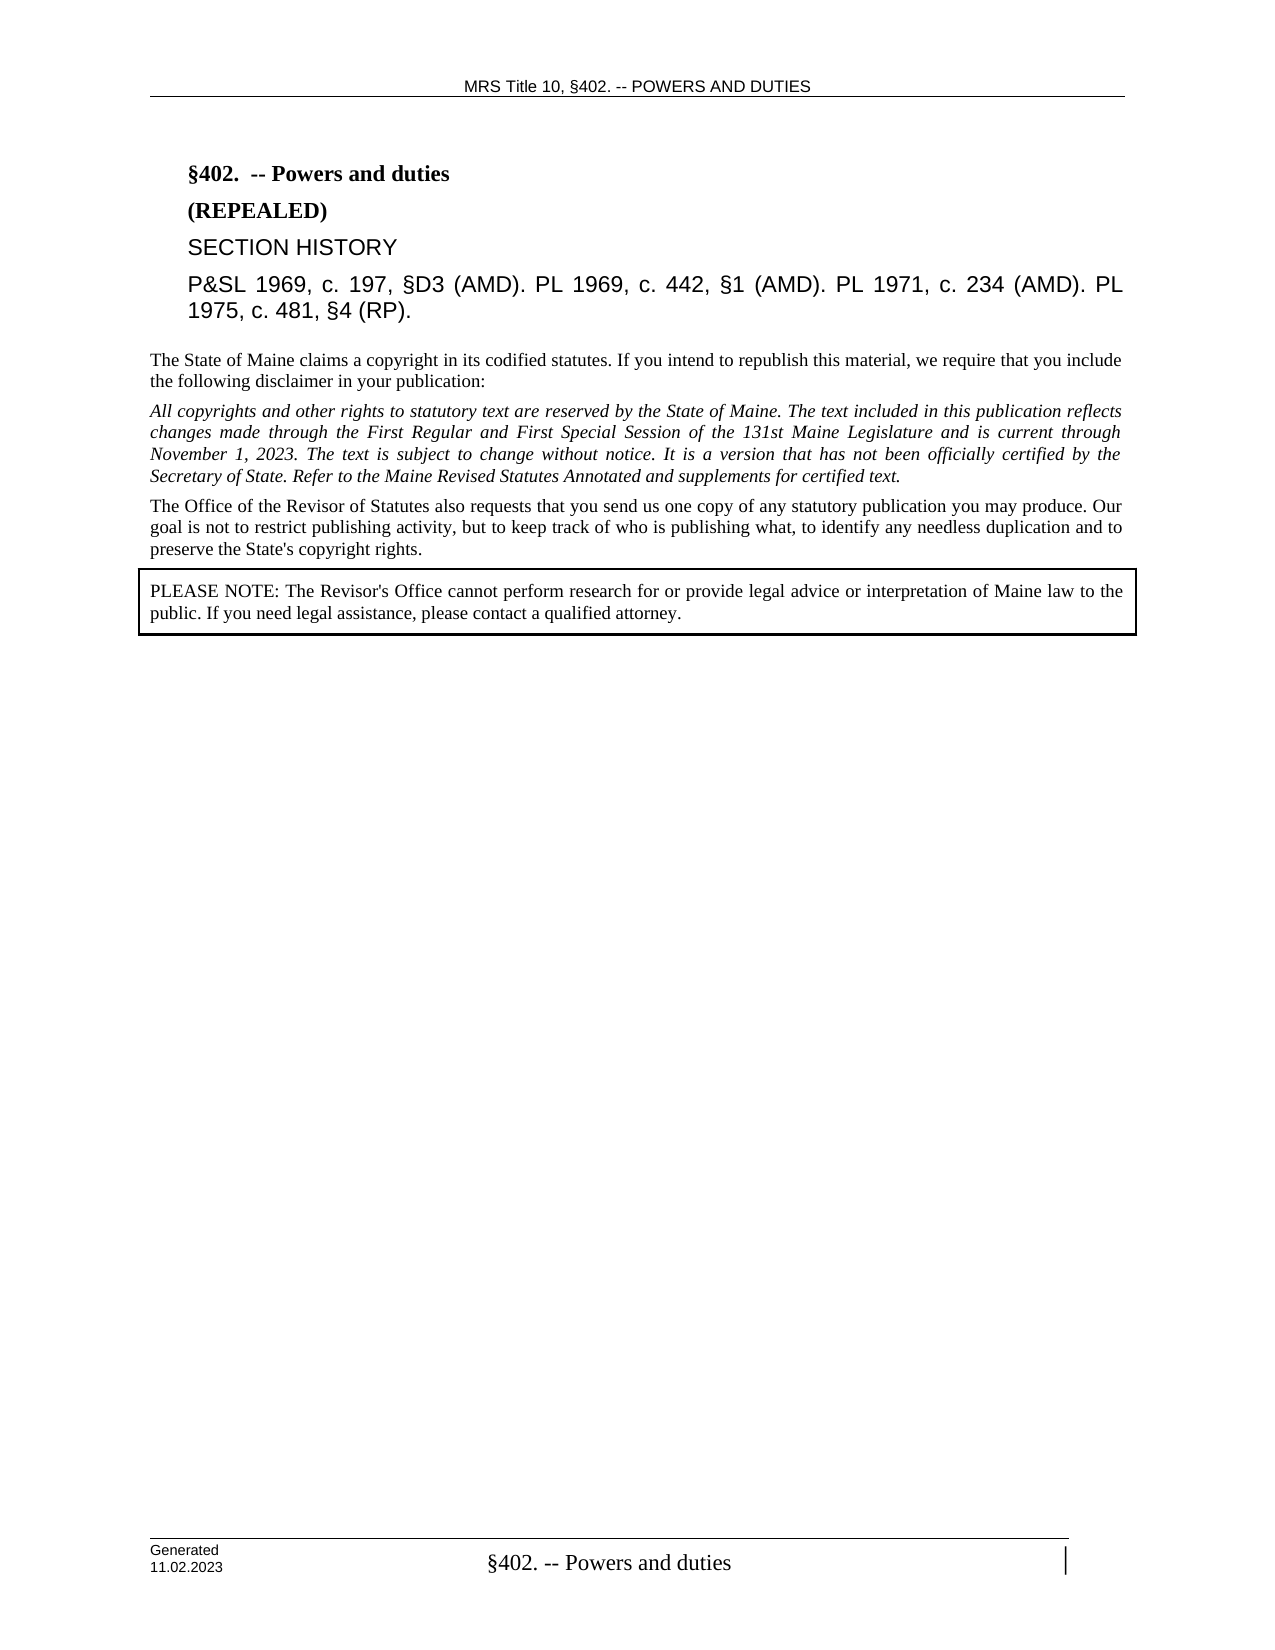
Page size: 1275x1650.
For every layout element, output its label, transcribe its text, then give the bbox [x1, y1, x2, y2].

text §402. -- Powers and duties [187, 160, 1125, 187]
text (REPEALED) [187, 197, 1125, 223]
text PLEASE NOTE: The Revisor's Office cannot perform research for or provide legal advice or interpretation of Maine law to the public. If you need legal assistance, please contact a qualified attorney. [140, 570, 1135, 633]
text SECTION HISTORY [187, 234, 1125, 260]
text The State of Maine claims a copyright in its codified statutes. If you intend to republish this material, we require that you include the following disclaimer in your publication: [150, 348, 1125, 392]
text All copyrights and other rights to statutory text are reserved by the State of Maine. The text included in this publication reflects changes made through the First Regular and First Special Session of the 131st Maine Legislature and is current through November 1, 2023 . The text is subject to change without notice. It is a version that has not been officially certified by the Secretary of State. Refer to the Maine Revised Statutes Annotated and supplements for certified text. [150, 400, 1125, 486]
text P&SL 1969, c. 197, §D3 (AMD). PL 1969, c. 442, §1 (AMD). PL 1971, c. 234 (AMD). PL 1975, c. 481, §4 (RP). [187, 271, 1125, 323]
text The Office of the Revisor of Statutes also requests that you send us one copy of any statutory publication you may produce. Our goal is not to restrict publishing activity, but to keep track of who is publishing what, to identify any needless duplication and to preserve the State's copyright rights. [150, 494, 1125, 559]
